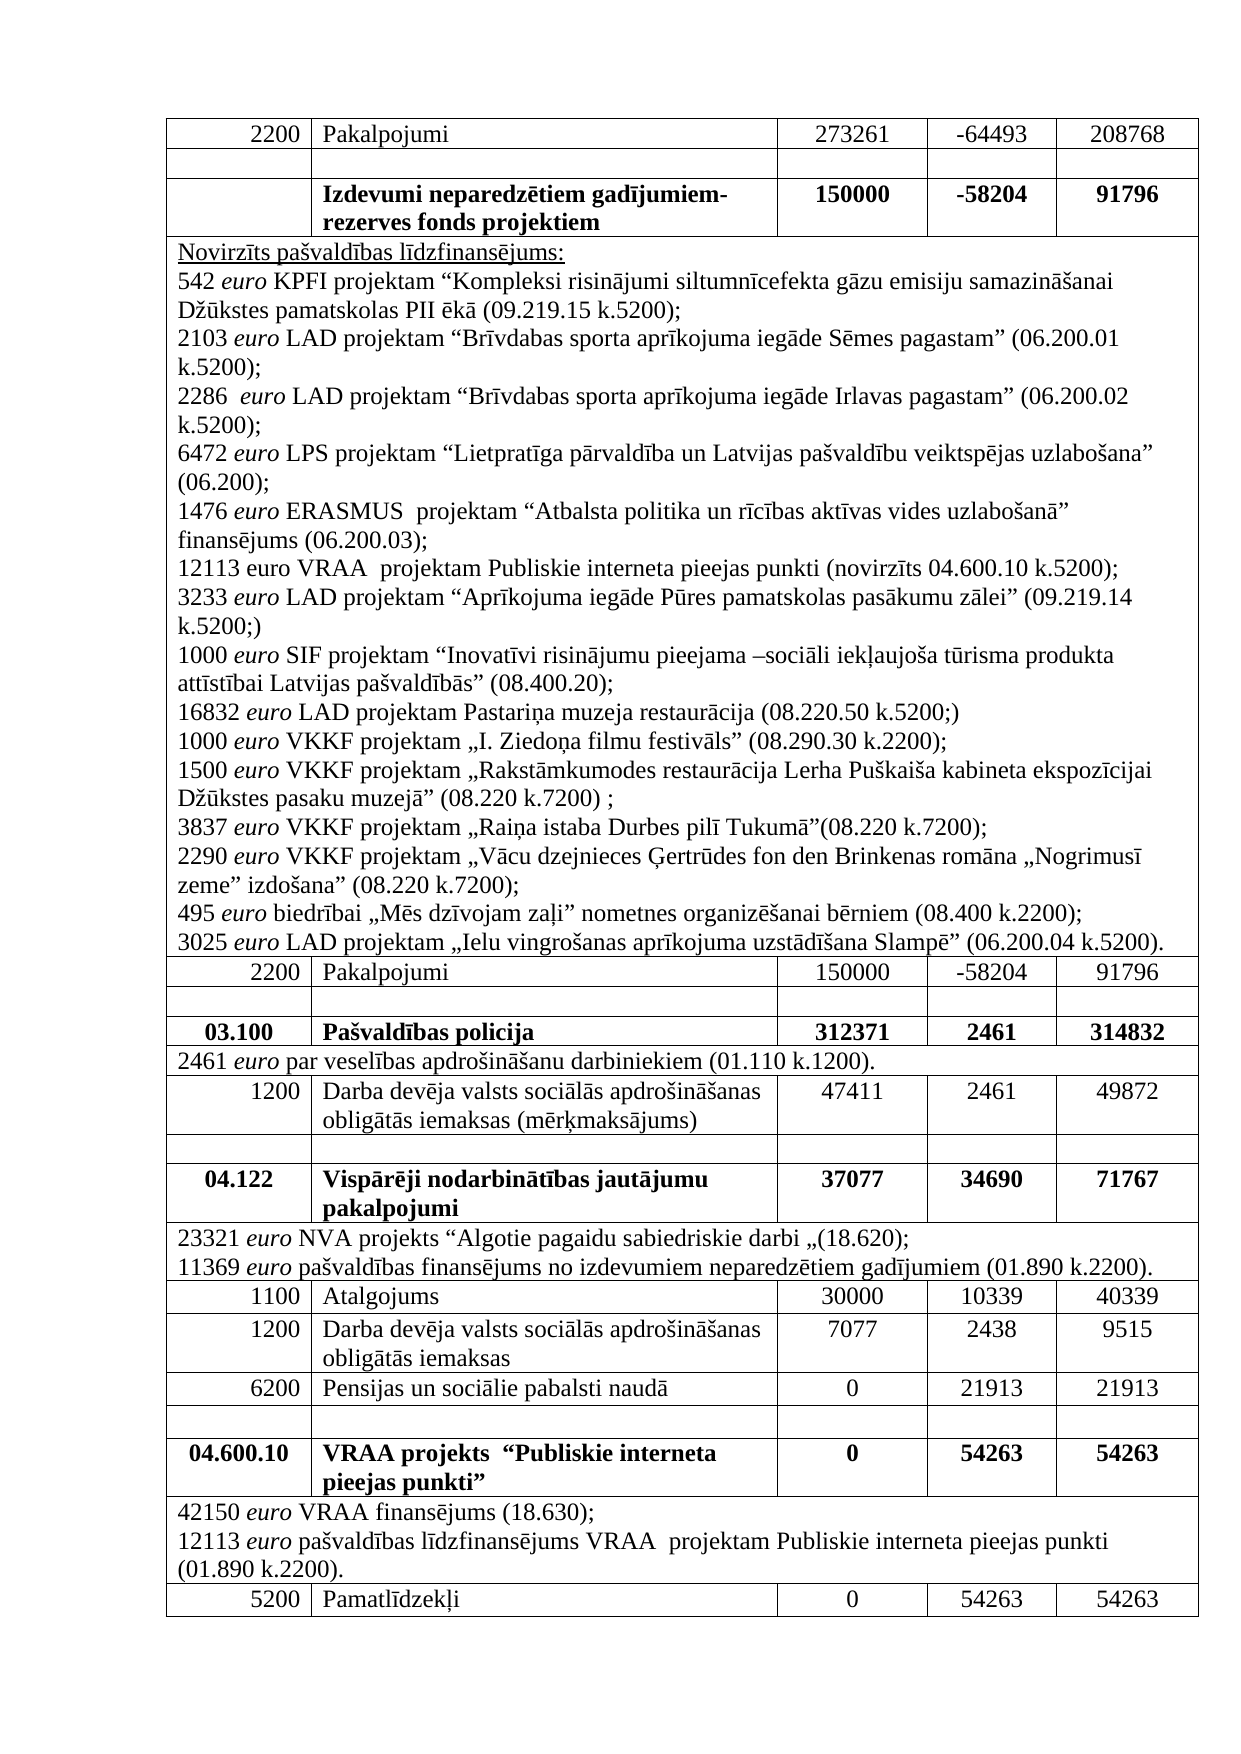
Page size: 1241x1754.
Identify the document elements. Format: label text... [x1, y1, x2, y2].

table_cell Darba devēja valsts sociālās apdrošināšanas obligātās iemaksas [312, 1314, 777, 1372]
table_cell [928, 1406, 1056, 1437]
table_cell 47411 [778, 1076, 927, 1134]
table_cell 42150 euro VRAA finansējums (18.630); 12113 euro pašvaldības līdzfinansējums VRAA projektam Publiskie interneta pieejas punkti (01.890 k.2200). [167, 1497, 1198, 1583]
table_cell 1200 [167, 1076, 311, 1134]
table_cell -58204 [928, 957, 1056, 986]
table_cell [167, 987, 311, 1016]
table_cell [928, 987, 1056, 1016]
table_cell 6200 [167, 1373, 311, 1404]
table_cell -64493 [928, 119, 1056, 148]
table_cell Izdevumi neparedzētiem gadījumiem-rezerves fonds projektiem [312, 179, 777, 236]
table_cell 273261 [778, 119, 927, 148]
table_cell 49872 [1057, 1076, 1198, 1134]
table_cell 37077 [778, 1164, 927, 1222]
table_cell Pakalpojumi [312, 119, 777, 148]
table_cell 2438 [928, 1314, 1056, 1372]
table_cell 21913 [1057, 1373, 1198, 1404]
table_cell [312, 149, 777, 178]
table_cell 91796 [1057, 957, 1198, 986]
table_cell 7077 [778, 1314, 927, 1372]
table_cell 1200 [167, 1314, 311, 1372]
table_cell 2461 euro par veselības apdrošināšanu darbiniekiem (01.110 k.1200). [167, 1046, 1198, 1075]
table_cell 23321 euro NVA projekts “Algotie pagaidu sabiedriskie darbi „(18.620); 11369 euro pašvaldības finansējums no izdevumiem neparedzētiem gadījumiem (01.890 k.2200). [167, 1223, 1198, 1280]
table_cell 0 [778, 1373, 927, 1404]
table_cell Novirzīts pašvaldības līdzfinansējums: 542 euro KPFI projektam “Kompleksi risinājumi siltumnīcefekta gāzu emisiju samazināšanai Džūkstes pamatskolas PII ēkā (09.219.15 k.5200); 2103 euro LAD projektam “Brīvdabas sporta aprīkojuma iegāde Sēmes pagastam” (06.200.01 k.5200); 2286 euro LAD projektam “Brīvdabas sporta aprīkojuma iegāde Irlavas pagastam” (06.200.02 k.5200); 6472 euro LPS projektam “Lietpratīga pārvaldība un Latvijas pašvaldību veiktspējas uzlabošana” (06.200); 1476 euro ERASMUS projektam “Atbalsta politika un rīcības aktīvas vides uzlabošanā” finansējums (06.200.03); 12113 euro VRAA projektam Publiskie interneta pieejas punkti (novirzīts 04.600.10 k.5200); 3233 euro LAD projektam “Aprīkojuma iegāde Pūres pamatskolas pasākumu zālei” (09.219.14 k.5200;) 1000 euro SIF projektam “Inovatīvi risinājumu pieejama –sociāli iekļaujoša tūrisma produkta attīstībai Latvijas pašvaldībās” (08.400.20); 16832 euro LAD projektam Pastariņa muzeja restaurācija (08.220.50 k.5200;) 1000 euro VKKF projektam „I. Ziedoņa filmu festivāls” (08.290.30 k.2200); 1500 euro VKKF projektam „Rakstāmkumodes restaurācija Lerha Puškaiša kabineta ekspozīcijai Džūkstes pasaku muzejā” (08.220 k.7200) ; 3837 euro VKKF projektam „Raiņa istaba Durbes pilī Tukumā”(08.220 k.7200); 2290 euro VKKF projektam „Vācu dzejnieces Ģertrūdes fon den Brinkenas romāna „Nogrimusī zeme” izdošana” (08.220 k.7200); 495 euro biedrībai „Mēs dzīvojam zaļi” nometnes organizēšanai bērniem (08.400 k.2200); 3025 euro LAD projektam „Ielu vingrošanas aprīkojuma uzstādīšana Slampē” (06.200.04 k.5200). [167, 237, 1198, 956]
table_cell [312, 987, 777, 1016]
table_cell [167, 1135, 311, 1163]
table_cell 91796 [1057, 179, 1198, 236]
table_cell 0 [778, 1439, 927, 1496]
table_cell 54263 [1057, 1439, 1198, 1496]
table_cell 0 [778, 1584, 927, 1616]
table_cell 2200 [167, 957, 311, 986]
table_cell 2200 [167, 119, 311, 148]
table_cell 314832 [1057, 1017, 1198, 1045]
table_cell 208768 [1057, 119, 1198, 148]
table_cell Pašvaldības policija [312, 1017, 777, 1045]
table_cell 54263 [928, 1439, 1056, 1496]
table_cell [1057, 987, 1198, 1016]
table_cell [778, 987, 927, 1016]
table_cell 71767 [1057, 1164, 1198, 1222]
table_cell 54263 [1057, 1584, 1198, 1616]
table_cell Darba devēja valsts sociālās apdrošināšanas obligātās iemaksas (mērķmaksājums) [312, 1076, 777, 1134]
table_cell 150000 [778, 957, 927, 986]
table_cell Pamatlīdzekļi [312, 1584, 777, 1616]
table_cell Pensijas un sociālie pabalsti naudā [312, 1373, 777, 1404]
table_cell 54263 [928, 1584, 1056, 1616]
table_cell 30000 [778, 1281, 927, 1313]
table_cell VRAA projekts “Publiskie interneta pieejas punkti” [312, 1439, 777, 1496]
table_cell Pakalpojumi [312, 957, 777, 986]
table_cell [928, 149, 1056, 178]
table_cell [1057, 149, 1198, 178]
table_cell [312, 1406, 777, 1437]
table_cell 2461 [928, 1076, 1056, 1134]
table_cell 9515 [1057, 1314, 1198, 1372]
table_cell [167, 179, 311, 236]
table_cell 34690 [928, 1164, 1056, 1222]
table_cell [778, 149, 927, 178]
table_cell 1100 [167, 1281, 311, 1313]
table_cell 21913 [928, 1373, 1056, 1404]
table_cell [928, 1135, 1056, 1163]
table_cell 04.122 [167, 1164, 311, 1222]
table_cell 03.100 [167, 1017, 311, 1045]
table_cell [312, 1135, 777, 1163]
table_cell [1057, 1135, 1198, 1163]
table_cell 10339 [928, 1281, 1056, 1313]
table_cell 150000 [778, 179, 927, 236]
table_cell [778, 1406, 927, 1437]
table_cell [778, 1135, 927, 1163]
table_cell -58204 [928, 179, 1056, 236]
table_cell 40339 [1057, 1281, 1198, 1313]
table_cell [1057, 1406, 1198, 1437]
table_cell Vispārēji nodarbinātības jautājumu pakalpojumi [312, 1164, 777, 1222]
table_cell [167, 1406, 311, 1437]
table_cell 312371 [778, 1017, 927, 1045]
table_cell Atalgojums [312, 1281, 777, 1313]
table_cell [167, 149, 311, 178]
table_cell 2461 [928, 1017, 1056, 1045]
table_cell 5200 [167, 1584, 311, 1616]
table_cell 04.600.10 [167, 1439, 311, 1496]
